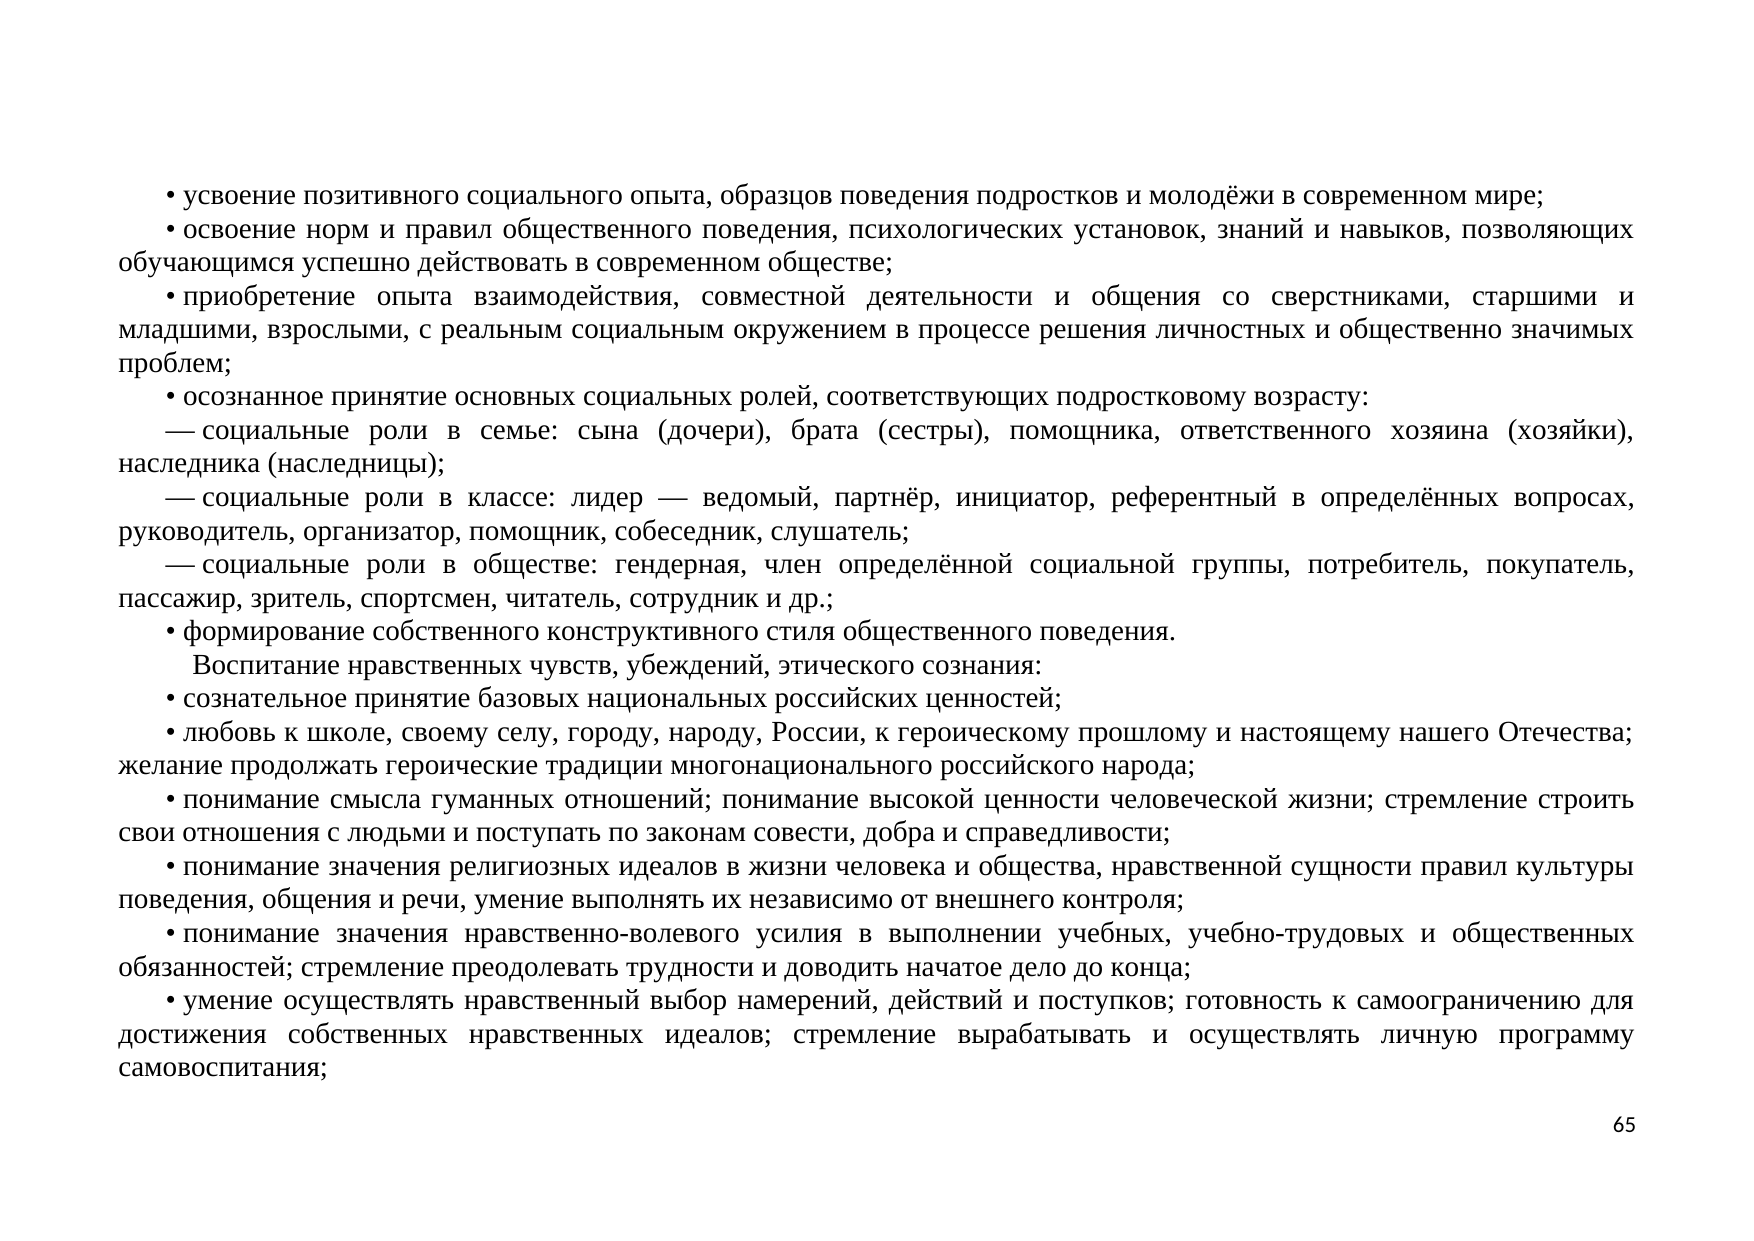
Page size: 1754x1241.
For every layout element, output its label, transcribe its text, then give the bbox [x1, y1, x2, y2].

text — социальные роли в обществе: гендерная, член определённой социальной группы, потребитель, покупатель, пассажир, зритель, спортсмен, читатель, сотрудник и др.; [118, 546, 1636, 613]
text • освоение норм и правил общественного поведения, психологических установок, знаний и навыков, позволяющих обучающимся успешно действовать в современном обществе; [118, 211, 1636, 278]
text — социальные роли в семье: сына (дочери), брата (сестры), помощника, ответственного хозяина (хозяйки), наследника (наследницы); [118, 412, 1636, 479]
text • формирование собственного конструктивного стиля общественного поведения. [118, 613, 1636, 647]
text • осознанное принятие основных социальных ролей, соответствующих подростковому возрасту: [118, 378, 1636, 412]
text • усвоение позитивного социального опыта, образцов поведения подростков и молодёжи в современном мире; [118, 177, 1636, 211]
text • понимание значения религиозных идеалов в жизни человека и общества, нравственной сущности правил культуры поведения, общения и речи, умение выполнять их независимо от внешнего контроля; [118, 848, 1636, 915]
text Воспитание нравственных чувств, убеждений, этического сознания: [118, 647, 1636, 680]
text • любовь к школе, своему селу, городу, народу, России, к героическому прошлому и настоящему нашего Отечества; желание продолжать героические традиции многонационального российского народа; [118, 714, 1636, 781]
text • приобретение опыта взаимодействия, совместной деятельности и общения со сверстниками, старшими и младшими, взрослыми, с реальным социальным окружением в процессе решения личностных и общественно значимых проблем; [118, 278, 1636, 378]
text — социальные роли в классе: лидер — ведомый, партнёр, инициатор, референтный в определённых вопросах, руководитель, организатор, помощник, собеседник, слушатель; [118, 479, 1636, 546]
text • понимание смысла гуманных отношений; понимание высокой ценности человеческой жизни; стремление строить свои отношения с людьми и поступать по законам совести, добра и справедливости; [118, 781, 1636, 848]
text • умение осуществлять нравственный выбор намерений, действий и поступков; готовность к самоограничению для достижения собственных нравственных идеалов; стремление вырабатывать и осуществлять личную программу самовоспитания; [118, 982, 1636, 1083]
text • понимание значения нравственно-волевого усилия в выполнении учебных, учебно-трудовых и общественных обязанностей; стремление преодолевать трудности и доводить начатое дело до конца; [118, 915, 1636, 982]
text • сознательное принятие базовых национальных российских ценностей; [118, 680, 1636, 714]
